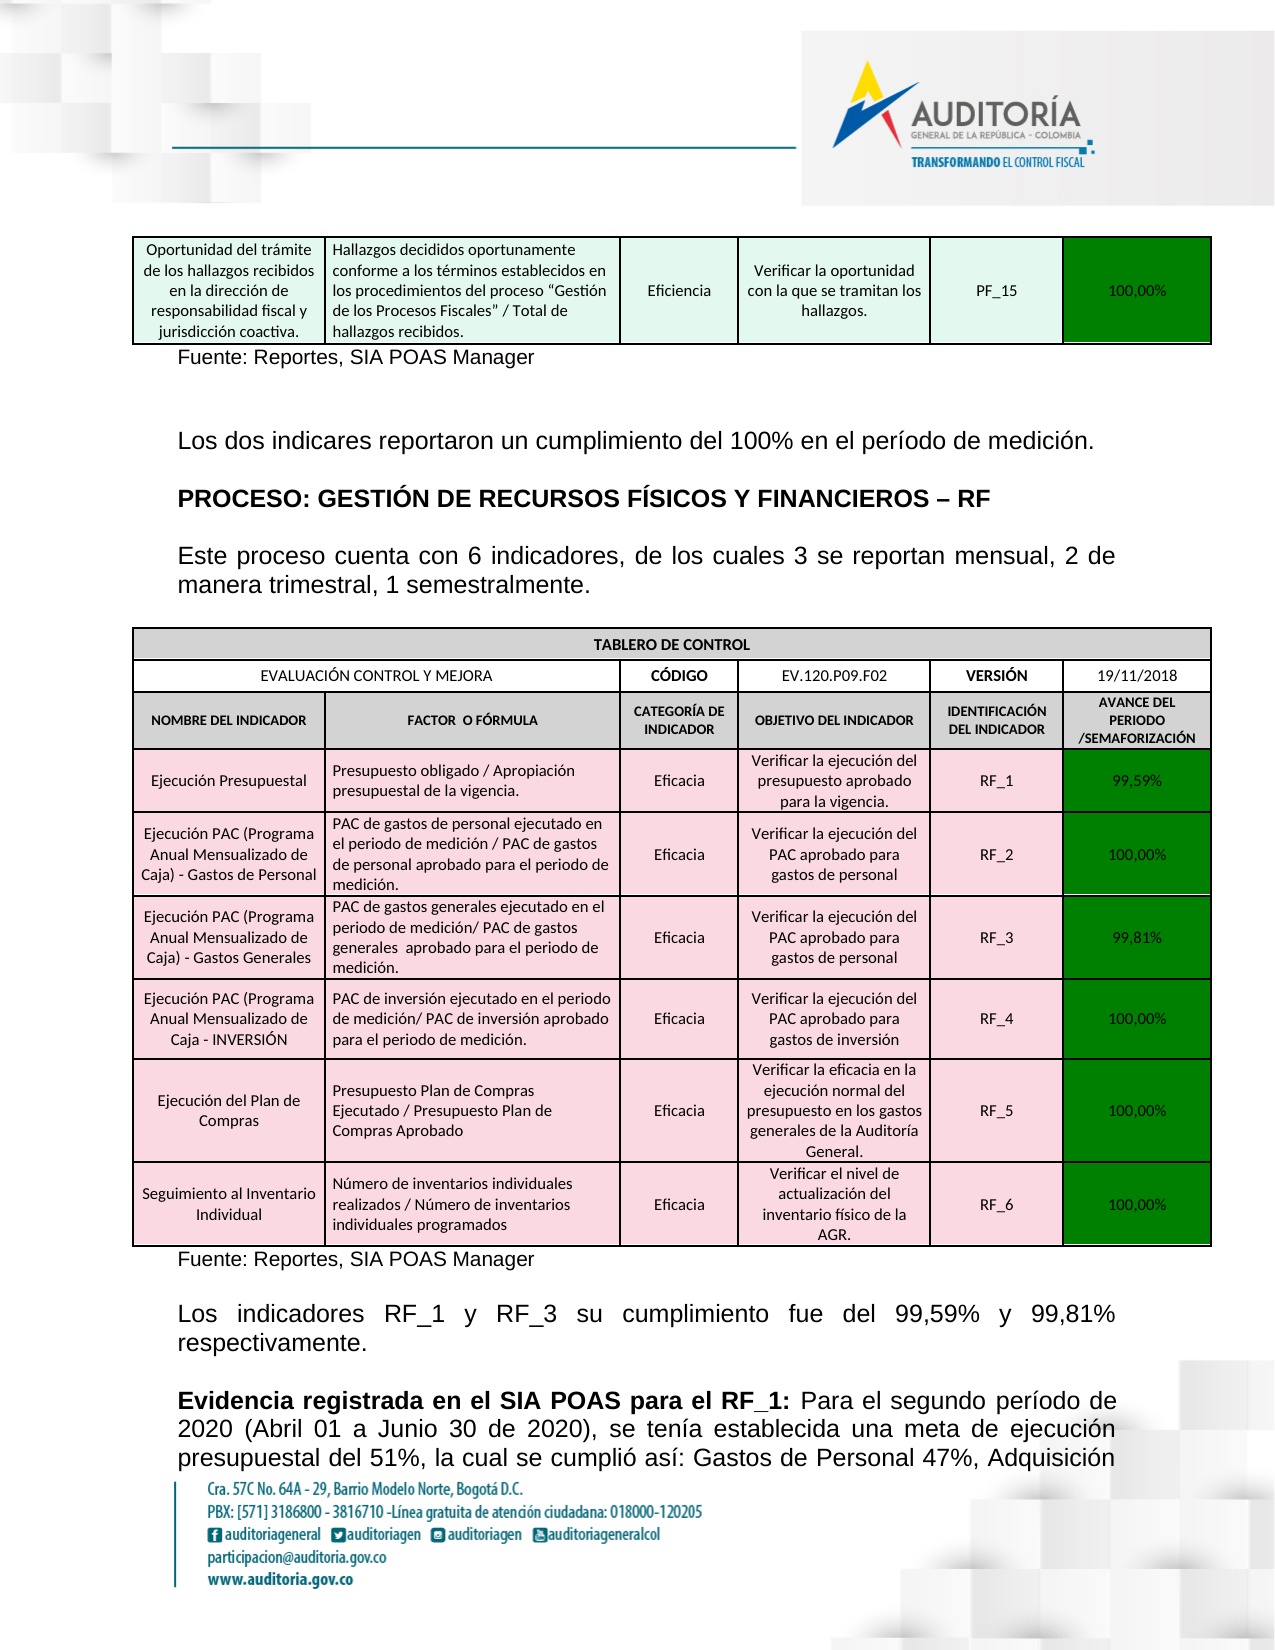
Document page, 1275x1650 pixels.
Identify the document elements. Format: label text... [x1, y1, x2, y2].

table_cell CATEGORÍA DE INDICADOR [621, 693, 737, 748]
table_cell Ejecución Presupuestal [134, 750, 324, 811]
table_cell RF_6 [931, 1163, 1062, 1244]
table_cell Eficacia [621, 1060, 737, 1161]
table_cell EVALUACIÓN CONTROL Y MEJORA [134, 661, 619, 691]
table_cell Oportunidad del trámite de los hallazgos recibidos en la dirección de responsabilidad fiscal y jurisdicción coactiva. [134, 238, 324, 342]
table_cell Verificar la ejecución del presupuesto aprobado para la vigencia. [739, 750, 929, 811]
table_cell Verificar la ejecución del PAC aprobado para gastos de personal [739, 813, 929, 894]
table_cell NOMBRE DEL INDICADOR [134, 693, 324, 748]
table_cell PAC de gastos de personal ejecutado en el periodo de medición / PAC de gastos de personal aprobado para el periodo de medición. [326, 813, 619, 894]
table_cell Verificar la ejecución del PAC aprobado para gastos de inversión [739, 980, 929, 1058]
table_cell Número de inventarios individuales realizados / Número de inventarios individuales programados [326, 1163, 619, 1244]
text Este proceso cuenta con 6 indicadores, de los cuales 3 se reportan mensual, 2 de manera trimestral, 1 semestralmente. [177, 541, 1117, 598]
table_cell Ejecución PAC (Programa Anual Mensualizado de Caja - INVERSIÓN [134, 980, 324, 1058]
table_cell PAC de inversión ejecutado en el periodo de medición/ PAC de inversión aprobado para el periodo de medición. [326, 980, 619, 1058]
table_header TABLERO DE CONTROL [134, 629, 1210, 658]
text Los indicadores RF_1 y RF_3 su cumplimiento fue del 99,59% y 99,81% respectivamente. [177, 1299, 1117, 1357]
table_cell OBJETIVO DEL INDICADOR [739, 693, 929, 748]
table_cell Presupuesto obligado / Apropiación presupuestal de la vigencia. [326, 750, 619, 811]
table_cell Verificar la ejecución del PAC aprobado para gastos de personal [739, 897, 929, 978]
table_cell Verificar la eficacia en la ejecución normal del presupuesto en los gastos generales de la Auditoría General. [739, 1060, 929, 1161]
table_cell VERSIÓN [931, 661, 1062, 691]
text Fuente: Reportes, SIA POAS Manager [177, 345, 1122, 368]
table_cell RF_4 [931, 980, 1062, 1058]
table_cell IDENTIFICACIÓN DEL INDICADOR [931, 693, 1062, 748]
table_cell 100,00% [1064, 238, 1210, 342]
table_cell FACTOR O FÓRMULA [326, 693, 619, 748]
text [177, 1386, 1117, 1472]
table_cell 99,81% [1064, 897, 1210, 978]
table_cell Ejecución del Plan de Compras [134, 1060, 324, 1161]
table_cell 19/11/2018 [1064, 661, 1210, 691]
table_cell Ejecución PAC (Programa Anual Mensualizado de Caja) - Gastos de Personal [134, 813, 324, 894]
table_cell Presupuesto Plan de Compras Ejecutado / Presupuesto Plan de Compras Aprobado [326, 1060, 619, 1161]
table_cell Verificar la oportunidad con la que se tramitan los hallazgos. [739, 238, 929, 342]
table_cell 100,00% [1064, 980, 1210, 1058]
table_cell RF_2 [931, 813, 1062, 894]
table_cell Hallazgos decididos oportunamente conforme a los términos establecidos en los procedimientos del proceso “Gestión de los Procesos Fiscales” / Total de hallazgos recibidos. [326, 238, 619, 342]
table_cell Eficacia [621, 1163, 737, 1244]
table_cell Eficacia [621, 813, 737, 894]
table_cell RF_5 [931, 1060, 1062, 1161]
table_cell CÓDIGO [621, 661, 737, 691]
table_cell Eficacia [621, 980, 737, 1058]
table_cell Verificar el nivel de actualización del inventario físico de la AGR. [739, 1163, 929, 1244]
table_cell RF_3 [931, 897, 1062, 978]
text Fuente: Reportes, SIA POAS Manager [177, 1247, 1122, 1271]
table_cell Ejecución PAC (Programa Anual Mensualizado de Caja) - Gastos Generales [134, 897, 324, 978]
table_cell 100,00% [1064, 813, 1210, 894]
table_cell Seguimiento al Inventario Individual [134, 1163, 324, 1244]
table_cell 100,00% [1064, 1060, 1210, 1161]
text Los dos indicares reportaron un cumplimiento del 100% en el período de medición. [177, 426, 1117, 455]
table_cell AVANCE DEL PERIODO /SEMAFORIZACIÓN [1064, 693, 1210, 748]
table_cell PF_15 [931, 238, 1062, 342]
table_cell Eficiencia [621, 238, 737, 342]
table_cell EV.120.P09.F02 [739, 661, 929, 691]
table_cell 100,00% [1064, 1163, 1210, 1244]
table_cell RF_1 [931, 750, 1062, 811]
text PROCESO: GESTIÓN DE RECURSOS FÍSICOS Y FINANCIEROS – RF [177, 483, 1117, 512]
table_cell 99,59% [1064, 750, 1210, 811]
picture [0, 0, 1275, 1650]
table_cell Eficacia [621, 897, 737, 978]
table_cell PAC de gastos generales ejecutado en el periodo de medición/ PAC de gastos generales aprobado para el periodo de medición. [326, 897, 619, 978]
table_cell Eficacia [621, 750, 737, 811]
